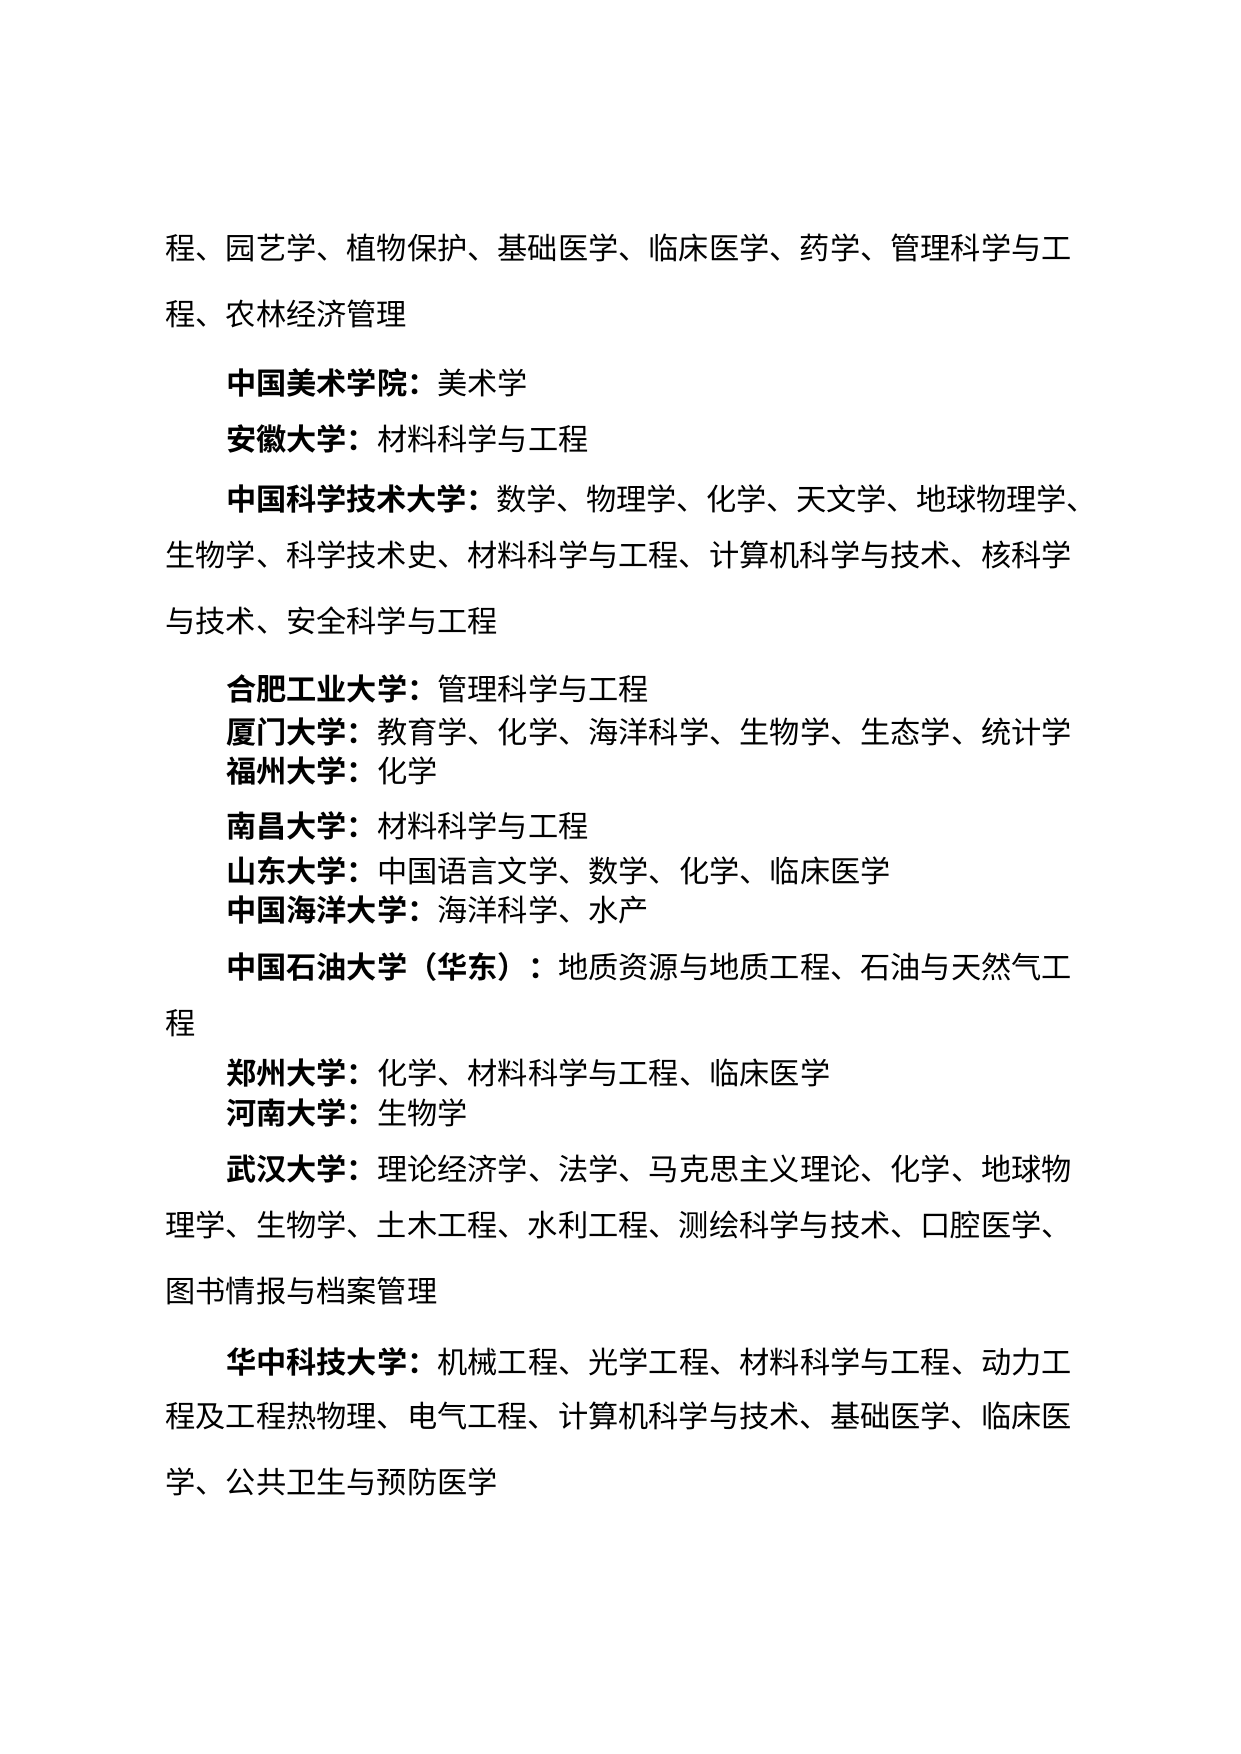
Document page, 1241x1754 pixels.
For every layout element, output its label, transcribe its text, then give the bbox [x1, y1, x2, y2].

text 中国石油大学（华东）：地质资源与地质工程、石油与天然气工 [226, 931, 1101, 990]
text 程、园艺学、植物保护、基础医学、临床医学、药学、管理科学与工程、农林经济管理 [165, 224, 1072, 334]
text 南昌大学：材料科学与工程 [226, 792, 1101, 849]
text 郑州大学：化学、材料科学与工程、临床医学河南大学：生物学 [226, 1052, 831, 1133]
text 理学、生物学、土木工程、水利工程、测绘科学与技术、口腔医学、图书情报与档案管理 [165, 1202, 1072, 1312]
text 程 [165, 999, 1101, 1043]
text 安徽大学：材料科学与工程 [226, 403, 1101, 462]
text 合肥工业大学：管理科学与工程 [226, 663, 1101, 710]
text 厦门大学：教育学、化学、海洋科学、生物学、生态学、统计学福州大学：化学 [226, 711, 1072, 792]
text 中国科学技术大学：数学、物理学、化学、天文学、地球物理学、 [226, 462, 1101, 522]
text 华中科技大学：机械工程、光学工程、材料科学与工程、动力工 [226, 1334, 1101, 1383]
text 中国美术学院：美术学 [226, 357, 1101, 403]
text 程及工程热物理、电气工程、计算机科学与技术、基础医学、临床医学、公共卫生与预防医学 [165, 1392, 1072, 1502]
text 武汉大学：理论经济学、法学、马克思主义理论、化学、地球物 [226, 1133, 1101, 1193]
text 山东大学：中国语言文学、数学、化学、临床医学中国海洋大学：海洋科学、水产 [226, 850, 891, 931]
text 生物学、科学技术史、材料科学与工程、计算机科学与技术、核科学与技术、安全科学与工程 [165, 531, 1072, 641]
